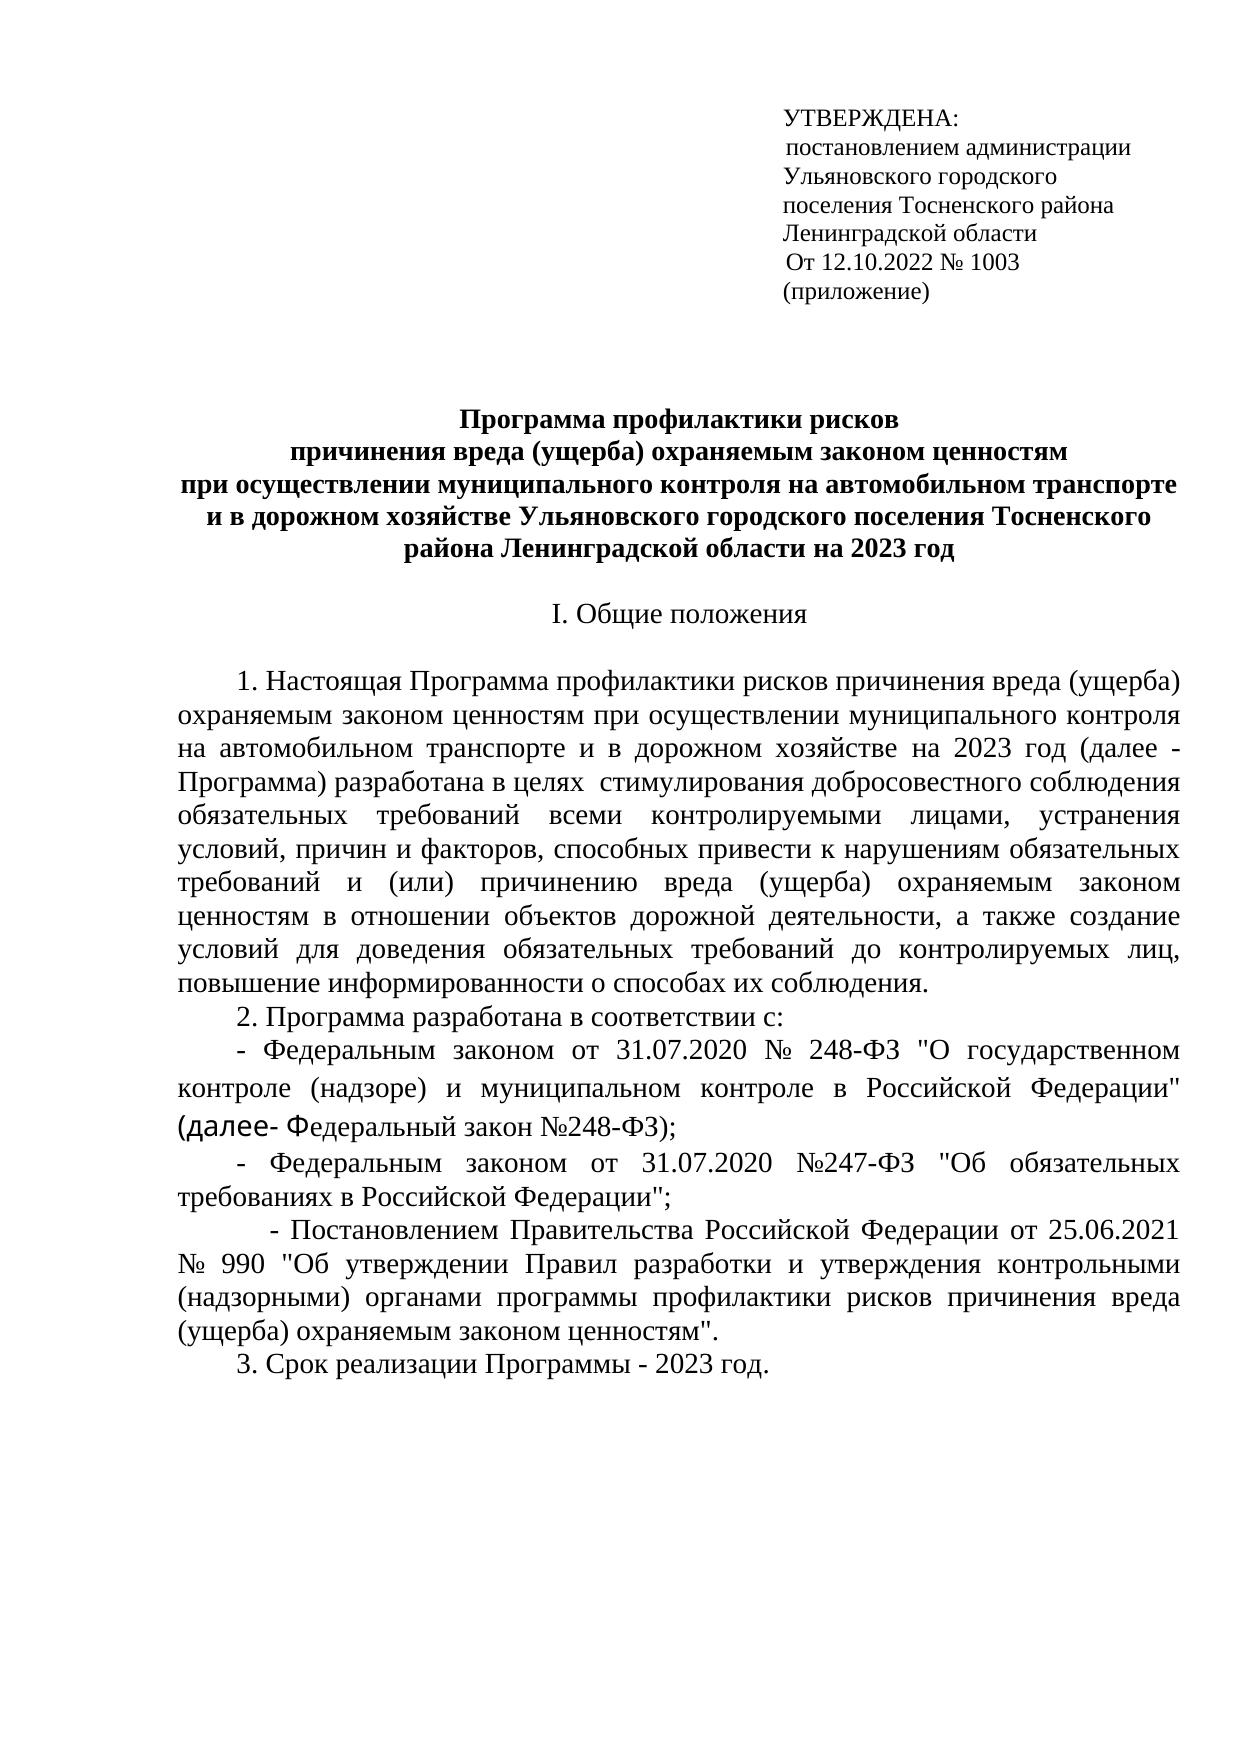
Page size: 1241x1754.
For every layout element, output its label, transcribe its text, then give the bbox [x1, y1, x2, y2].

text постановлением администрации Ульяновского городского поселения Тосненского района Ленинградской области [679, 132, 1159, 247]
text I. Общие положения [177, 596, 1181, 630]
text Программа профилактики рисков [177, 402, 1181, 434]
text причинения вреда (ущерба) охраняемым законом ценностям [177, 434, 1181, 467]
text - Постановлением Правительства Российской Федерации от 25.06.2021 № 990 "Об утверждении Правил разработки и утверждения контрольными (надзорными) органами программы профилактики рисков причинения вреда (ущерба) охраняемым законом ценностям". [177, 1212, 1181, 1346]
text при осуществлении муниципального контроля на автомобильном транспорте [177, 467, 1181, 499]
text (приложение) [783, 276, 1159, 305]
text От 12.10.2022 № 1003 [679, 247, 1159, 276]
text и в дорожном хозяйстве Ульяновского городского поселения Тосненского района Ленинградской области на 2023 год [177, 499, 1181, 564]
text - Федеральным законом от 31.07.2020 № 248-ФЗ "О государственном контроле (надзоре) и муниципальном контроле в Российской Федерации" (далее- Федеральный закон №248-ФЗ); [177, 1032, 1181, 1145]
text - Федеральным законом от 31.07.2020 №247-ФЗ "Об обязательных требованиях в Российской Федерации"; [177, 1145, 1181, 1212]
text 3. Срок реализации Программы - 2023 год. [177, 1346, 1181, 1380]
text 2. Программа разработана в соответствии с: [177, 999, 1181, 1032]
text УТВЕРЖДЕНА: [783, 103, 1181, 132]
title 1. Настоящая Программа профилактики рисков причинения вреда (ущерба) охраняемым законом ценностям при осуществлении муниципального контроля на автомобильном транспорте и в дорожном хозяйстве на 2023 год (далее - Программа) разработана в целях стимулирования добросовестного соблюдения обязательных требований всеми контролируемыми лицами, устранения условий, причин и факторов, способных привести к нарушениям обязательных требований и (или) причинению вреда (ущерба) охраняемым законом ценностям в отношении объектов дорожной деятельности, а также создание условий для доведения обязательных требований до контролируемых лиц, повышение информированности о способах их соблюдения. [177, 663, 1181, 999]
